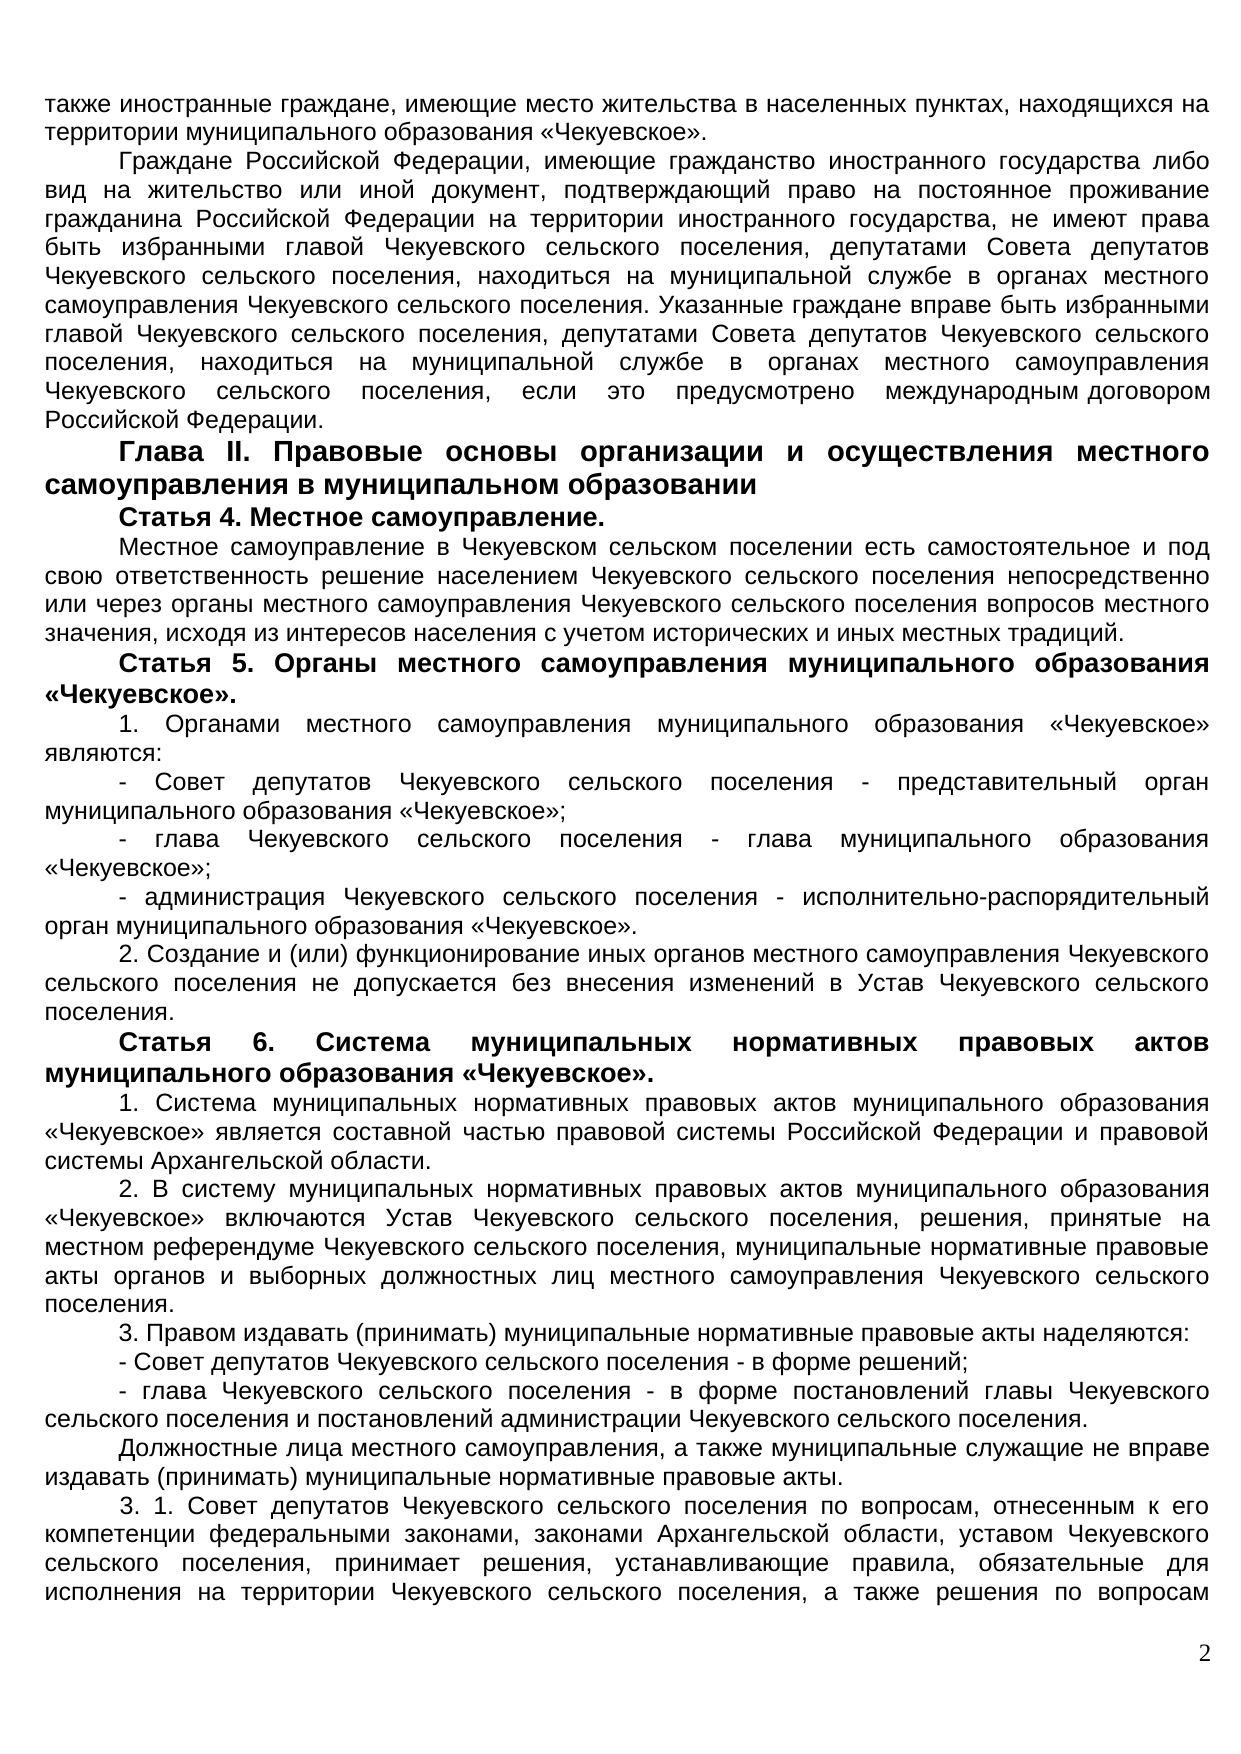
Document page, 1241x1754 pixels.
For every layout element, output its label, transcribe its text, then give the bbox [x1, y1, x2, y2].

text Должностные лица местного самоуправления, а также муниципальные служащие не вправе издавать (принимать) муниципальные нормативные правовые акты. [44, 1433, 1211, 1491]
text - глава Чекуевского сельского поселения - глава муниципального образования «Чекуевское»; [44, 824, 1211, 882]
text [44, 1491, 1211, 1606]
text 2. Создание и (или) функционирование иных органов местного самоуправления Чекуевского сельского поселения не допускается без внесения изменений в Устав Чекуевского сельского поселения. [44, 939, 1211, 1026]
text Статья 4. Местное самоуправление. [44, 501, 1211, 532]
text - Совет депутатов Чекуевского сельского поселения - в форме решений; [44, 1347, 1211, 1376]
text 1. Органами местного самоуправления муниципального образования «Чекуевское» являются: [44, 709, 1211, 767]
text Глава II. Правовые основы организации и осуществления местного самоуправления в муниципальном образовании [44, 434, 1211, 501]
text - администрация Чекуевского сельского поселения - исполнительно-распорядительный орган муниципального образования «Чекуевское». [44, 882, 1211, 939]
text Статья 6. Система муниципальных нормативных правовых актов муниципального образования «Чекуевское». [44, 1026, 1211, 1088]
text 2. В систему муниципальных нормативных правовых актов муниципального образования «Чекуевское» включаются Устав Чекуевского сельского поселения, решения, принятые на местном референдуме Чекуевского сельского поселения, муниципальные нормативные правовые акты органов и выборных должностных лиц местного самоуправления Чекуевского сельского поселения. [44, 1174, 1211, 1318]
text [44, 89, 1211, 146]
text - глава Чекуевского сельского поселения - в форме постановлений главы Чекуевского сельского поселения и постановлений администрации Чекуевского сельского поселения. [44, 1376, 1211, 1433]
text 3. Правом издавать (принимать) муниципальные нормативные правовые акты наделяются: [44, 1318, 1211, 1347]
text Местное самоуправление в Чекуевском сельском поселении есть самостоятельное и под свою ответственность решение населением Чекуевского сельского поселения непосредственно или через органы местного самоуправления Чекуевского сельского поселения вопросов местного значения, исходя из интересов населения с учетом исторических и иных местных традиций. [44, 532, 1211, 647]
text - Совет депутатов Чекуевского сельского поселения - представительный орган муниципального образования «Чекуевское»; [44, 767, 1211, 824]
text 1. Система муниципальных нормативных правовых актов муниципального образования «Чекуевское» является составной частью правовой системы Российской Федерации и правовой системы Архангельской области. [44, 1088, 1211, 1174]
text Граждане Российской Федерации, имеющие гражданство иностранного государства либо вид на жительство или иной документ, подтверждающий право на постоянное проживание гражданина Российской Федерации на территории иностранного государства, не имеют права быть избранными главой Чекуевского сельского поселения, депутатами Совета депутатов Чекуевского сельского поселения, находиться на муниципальной службе в органах местного самоуправления Чекуевского сельского поселения. Указанные граждане вправе быть избранными главой Чекуевского сельского поселения, депутатами Совета депутатов Чекуевского сельского поселения, находиться на муниципальной службе в органах местного самоуправления Чекуевского сельского поселения, если это предусмотрено международным договором Российской Федерации. [44, 146, 1211, 434]
text Статья 5. Органы местного самоуправления муниципального образования «Чекуевское». [44, 647, 1211, 709]
